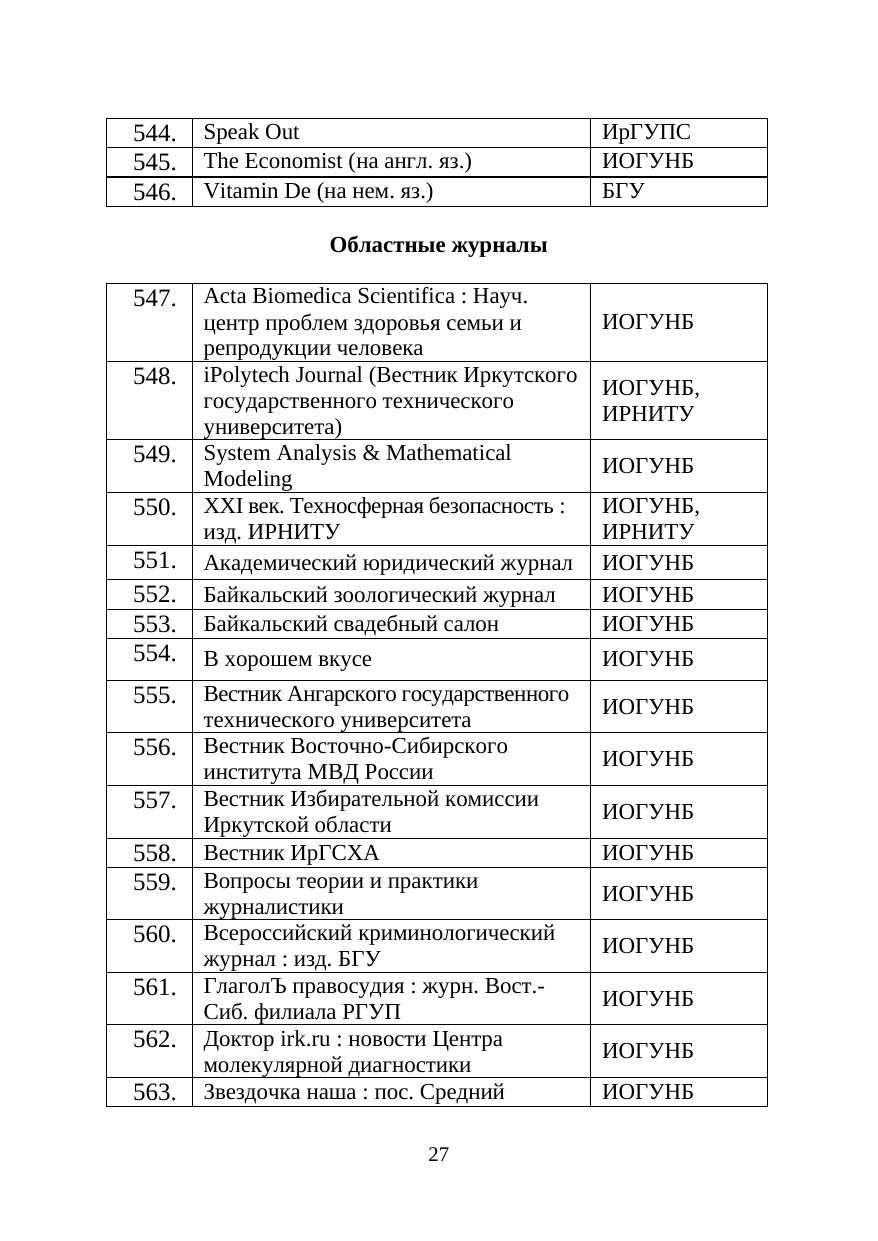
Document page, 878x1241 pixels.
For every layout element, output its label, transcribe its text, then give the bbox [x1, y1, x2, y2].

table_cell ИОГУНБ [591, 786, 767, 837]
table_cell Speak Out [193, 119, 590, 147]
table_cell ИОГУНБ [591, 148, 767, 176]
table_cell [107, 119, 192, 147]
table_cell [107, 362, 192, 439]
table_cell [107, 839, 192, 867]
table_cell ИОГУНБ [591, 546, 767, 579]
table_cell iPolytech Journal (Вестник Иркутского государственного технического университета) [193, 362, 590, 439]
table_cell ИОГУНБ [591, 580, 767, 608]
table_cell [107, 546, 192, 579]
table_cell ИОГУНБ [591, 868, 767, 919]
table_cell [107, 639, 192, 679]
table_cell ИОГУНБ [591, 839, 767, 867]
table_cell Академический юридический журнал [193, 546, 590, 579]
table_cell ИОГУНБ, ИРНИТУ [591, 362, 767, 439]
table_cell [107, 733, 192, 785]
table_cell [107, 920, 192, 972]
table_cell [107, 580, 192, 608]
table_cell [107, 786, 192, 837]
table_cell Вестник ИрГСХА [193, 839, 590, 867]
table_cell [107, 681, 192, 732]
table_cell [107, 440, 192, 492]
table_cell ИОГУНБ [591, 920, 767, 972]
table_cell Vitamin De (на нем. яз.) [193, 178, 590, 206]
table_cell Доктор irk.ru : новости Центра молекулярной диагностики [193, 1025, 590, 1077]
table_cell ИрГУПС [591, 119, 767, 147]
table_cell ИОГУНБ [591, 639, 767, 679]
table_header ИОГУНБ [591, 284, 767, 361]
table_cell System Analysis & Mathematical Modeling [193, 440, 590, 492]
table_cell В хорошем вкусе [193, 639, 590, 679]
table_cell ИОГУНБ [591, 1025, 767, 1077]
table_cell [107, 148, 192, 176]
table_cell БГУ [591, 178, 767, 206]
table_cell Вестник Избирательной комиссии Иркутской области [193, 786, 590, 837]
table_cell [107, 1078, 192, 1106]
table_cell [107, 178, 192, 206]
table_cell ИОГУНБ [591, 440, 767, 492]
table_cell [107, 1025, 192, 1077]
table_cell Вестник Восточно-Сибирского института МВД России [193, 733, 590, 785]
table_cell Всероссийский криминологический журнал : изд. БГУ [193, 920, 590, 972]
table_cell ИОГУНБ [591, 973, 767, 1024]
table_cell Байкальский зоологический журнал [193, 580, 590, 608]
table_cell [107, 610, 192, 638]
table_cell ИОГУНБ [591, 1078, 767, 1106]
table_cell ИОГУНБ [591, 681, 767, 732]
table_header [107, 284, 192, 361]
table_cell [107, 868, 192, 919]
table_cell ИОГУНБ, ИРНИТУ [591, 493, 767, 544]
table_cell [107, 493, 192, 544]
table_cell ИОГУНБ [591, 610, 767, 638]
table_cell [107, 973, 192, 1024]
table_cell Байкальский свадебный салон [193, 610, 590, 638]
table_cell Вопросы теории и практики журналистики [193, 868, 590, 919]
table_cell ИОГУНБ [591, 733, 767, 785]
table_header Acta Biomedica Scientifica : Науч. центр проблем здоровья семьи и репродукции человека [193, 284, 590, 361]
table_cell Вестник Ангарского государственного технического университета [193, 681, 590, 732]
table_cell ГлаголЪ правосудия : журн. Вост.-Сиб. филиала РГУП [193, 973, 590, 1024]
subtitle Областные журналы [118, 232, 759, 257]
table_cell The Economist (на англ. яз.) [193, 148, 590, 176]
table_cell Звездочка наша : пос. Средний [193, 1078, 590, 1106]
table_cell XXI век. Техносферная безопасность : изд. ИРНИТУ [193, 493, 590, 544]
